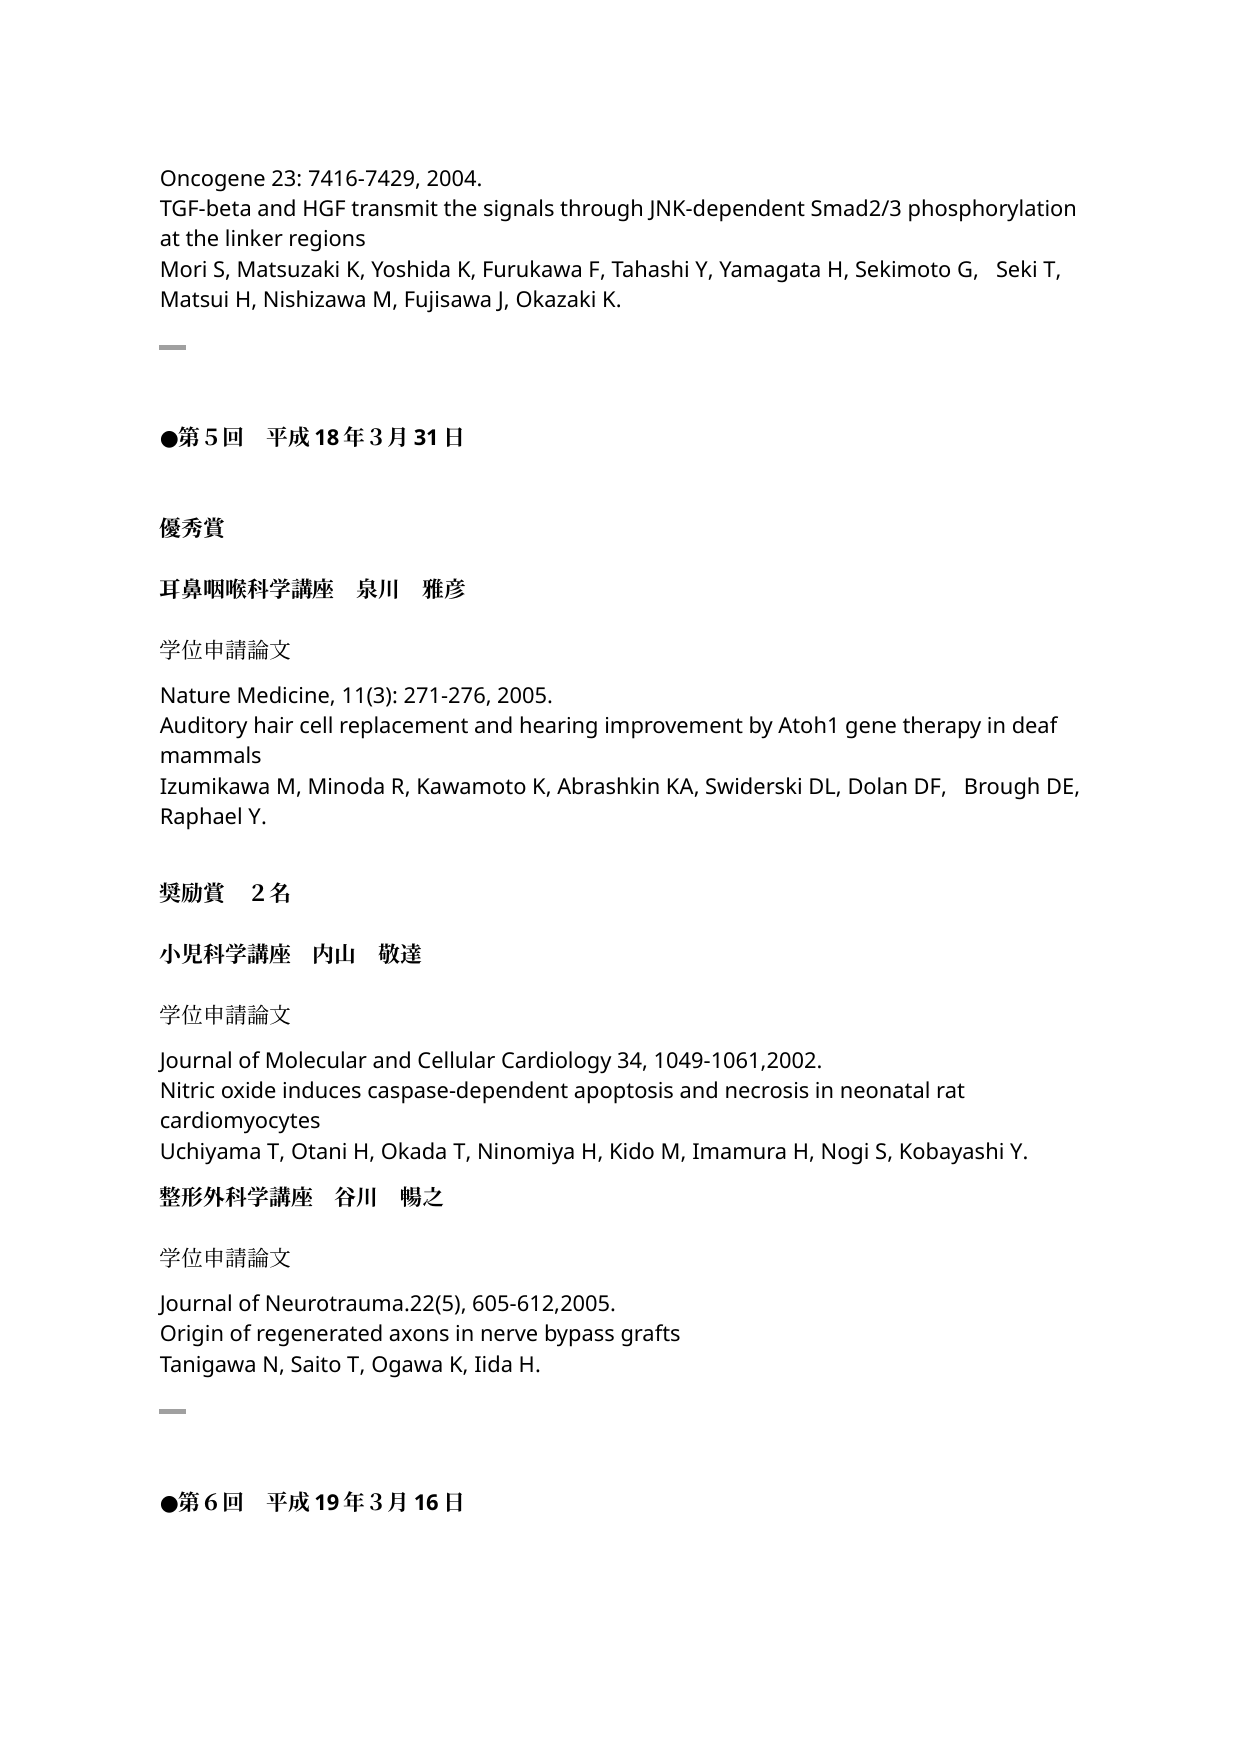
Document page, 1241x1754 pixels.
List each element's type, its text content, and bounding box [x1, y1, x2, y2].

text 整形外科学講座 谷川 暢之 [159, 1166, 1081, 1227]
text Izumikawa M, Minoda R, Kawamoto K, Abrashkin KA, Swiderski DL, Dolan DF, Brough DE, Raphael Y. [159, 771, 1081, 831]
text Journal of Molecular and Cellular Cardiology 34, 1049-1061,2002. [159, 1044, 1081, 1075]
text 小児科学講座 内山 敬達 [159, 923, 1081, 983]
text 優秀賞 [159, 497, 1081, 558]
text Nature Medicine, 11(3): 271-276, 2005. [159, 679, 1081, 710]
text TGF-beta and HGF transmit the signals through JNK-dependent Smad2/3 phosphorylation at the linker regions [159, 193, 1081, 253]
text Origin of regenerated axons in nerve bypass grafts [159, 1318, 1081, 1348]
text 奨励賞 ２名 [159, 862, 1081, 923]
text Uchiyama T, Otani H, Okada T, Ninomiya H, Kido M, Imamura H, Nogi S, Kobayashi Y. [159, 1136, 1081, 1166]
text Nitric oxide induces caspase-dependent apoptosis and necrosis in neonatal rat cardiomyocytes [159, 1075, 1081, 1136]
text 学位申請論文 [159, 1227, 1081, 1288]
text 耳鼻咽喉科学講座 泉川 雅彦 [159, 558, 1081, 618]
text Mori S, Matsuzaki K, Yoshida K, Furukawa F, Tahashi Y, Yamagata H, Sekimoto G, Seki T, Matsui H, Nishizawa M, Fujisawa J, Okazaki K. [159, 253, 1081, 314]
text ●第６回 平成19年３月16日 [159, 1470, 1081, 1531]
text Journal of Neurotrauma.22(5), 605-612,2005. [159, 1288, 1081, 1318]
text ●第５回 平成18年３月31日 [159, 406, 1081, 466]
text Auditory hair cell replacement and hearing improvement by Atoh1 gene therapy in deaf mammals [159, 710, 1081, 771]
text Oncogene 23: 7416-7429, 2004. [159, 162, 1081, 193]
text 学位申請論文 [159, 618, 1081, 679]
text Tanigawa N, Saito T, Ogawa K, Iida H. [159, 1348, 1081, 1379]
text 学位申請論文 [159, 983, 1081, 1044]
